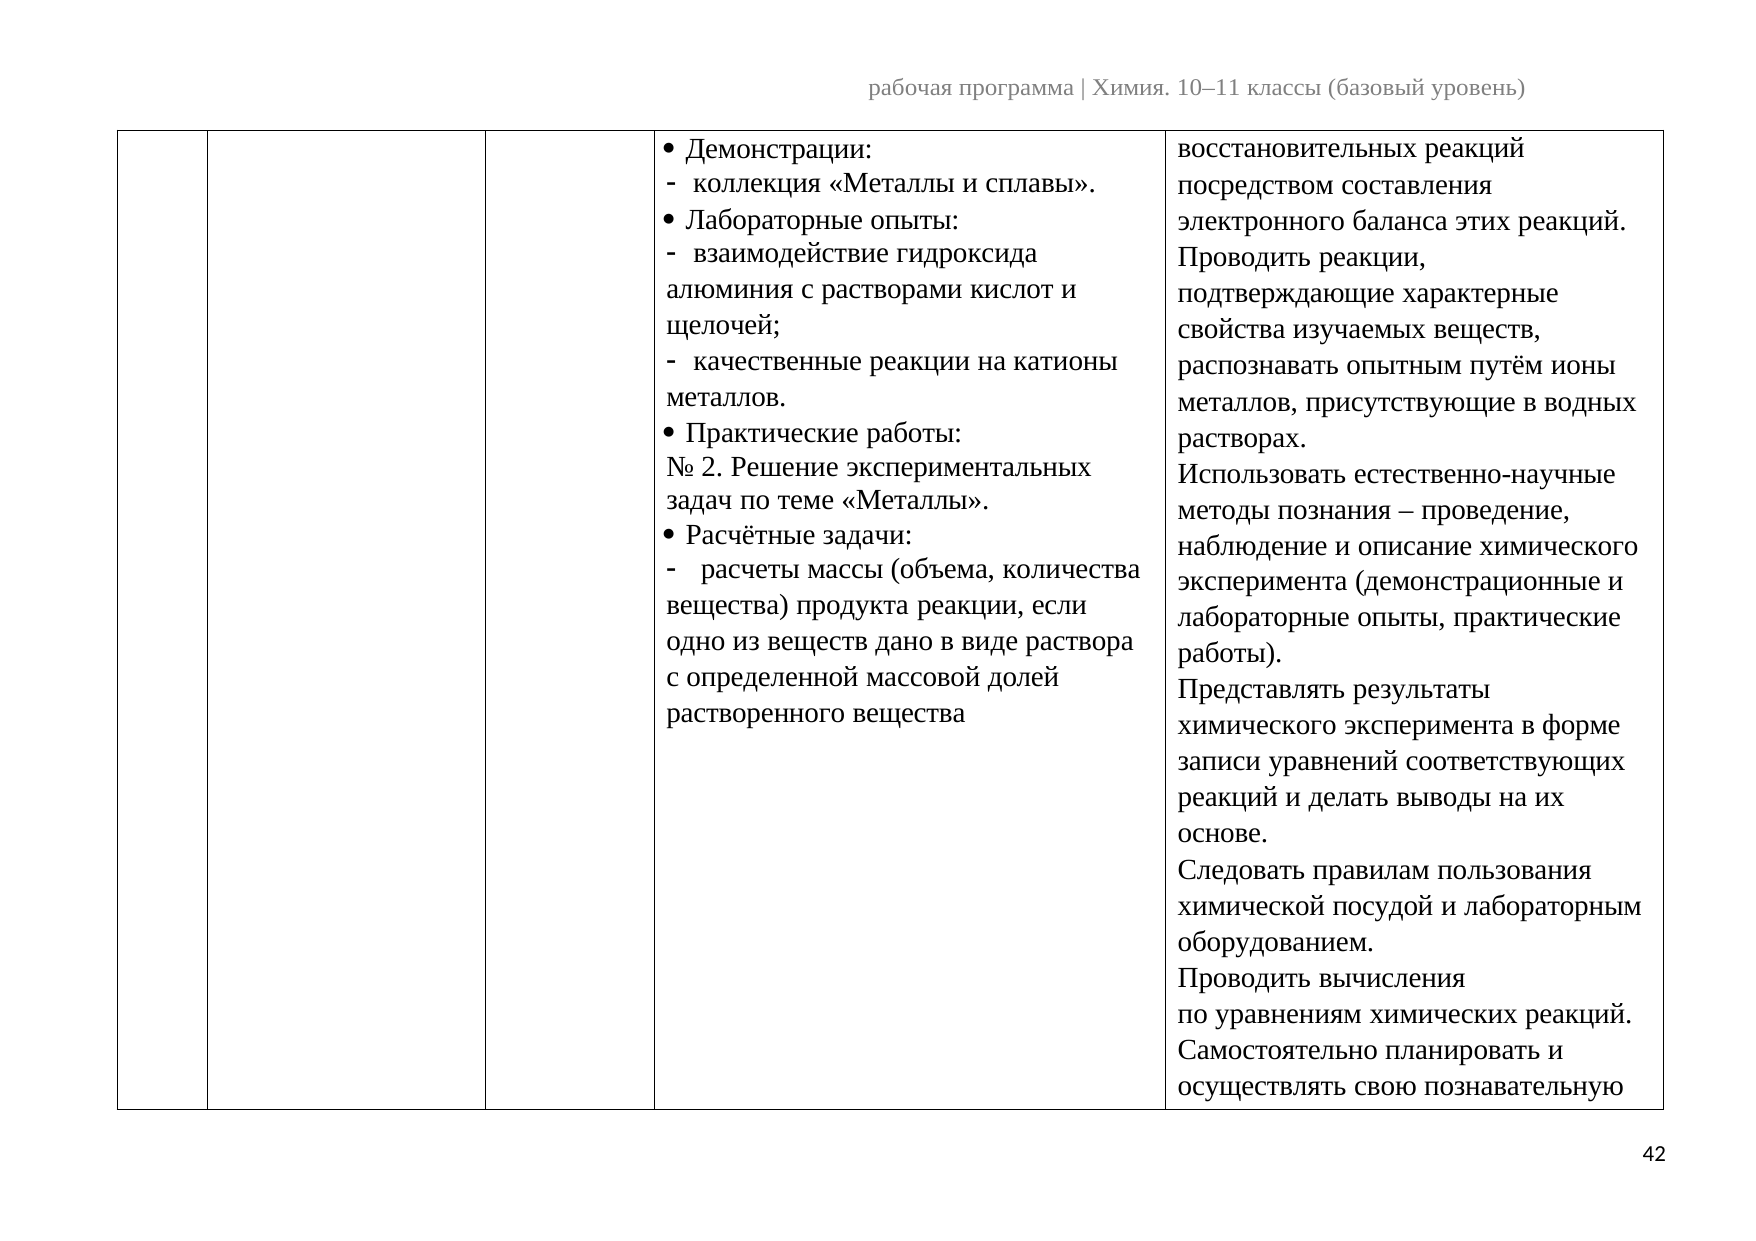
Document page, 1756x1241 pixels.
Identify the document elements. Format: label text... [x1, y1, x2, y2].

table_header Демонстрации: коллекция «Металлы и сплавы». Лабораторные опыты: взаимодействие гидроксида алюминия с растворами кислот и щелочей; качественные реакции на катионы металлов. Практические работы: № 2. Решение экспериментальных задач по теме «Металлы». Расчётные задачи: расчеты массы (объема, количества вещества) продукта реакции, если одно из веществ дано в виде раствора с определенной массовой долей растворенного вещества [655, 131, 1165, 1109]
table_header [486, 131, 654, 1109]
table_header [118, 131, 207, 1109]
table_header [208, 131, 485, 1109]
table_header восстановительных реакций посредством составления электронного баланса этих реакций. Проводить реакции, подтверждающие характерные свойства изучаемых веществ, распознавать опытным путём ионы металлов, присутствующие в водных растворах. Использовать естественно-научные методы познания – проведение, наблюдение и описание химического эксперимента (демонстрационные и лабораторные опыты, практические работы). Представлять результаты химического эксперимента в форме записи уравнений соответствующих реакций и делать выводы на их основе. Следовать правилам пользования химической посудой и лабораторным оборудованием. Проводить вычисления по уравнениям химических реакций. Самостоятельно планировать и осуществлять свою познавательную [1166, 131, 1663, 1109]
